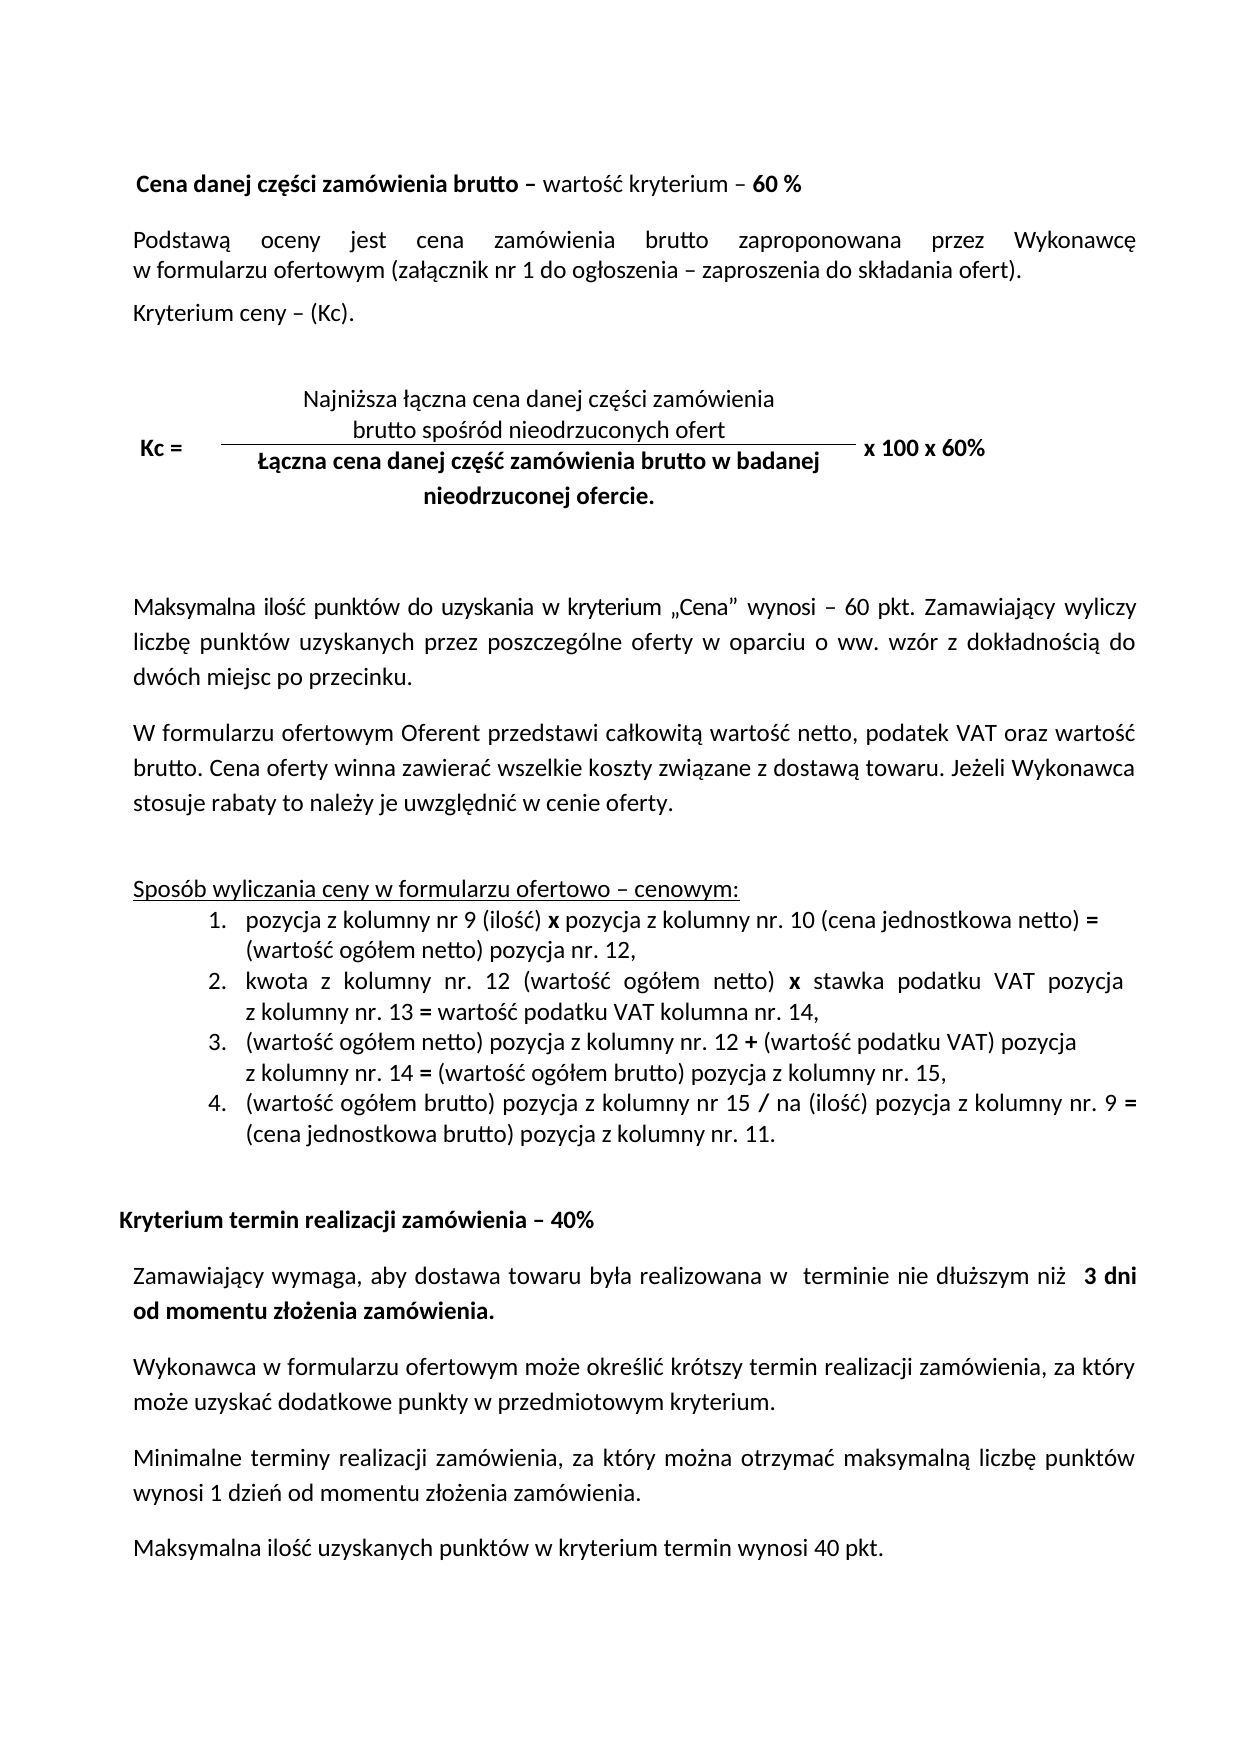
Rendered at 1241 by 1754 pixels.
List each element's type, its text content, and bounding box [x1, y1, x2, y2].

text Kryterium termin realizacji zamówienia – 40% [74, 1204, 1137, 1235]
list (wartość ogółem brutto) pozycja z kolumny nr 15 / na (ilość) pozycja z kolumny nr. 9 = (cena jednostkowa brutto) pozycja z kolumny nr. 11. [208, 1087, 1137, 1148]
list kwota z kolumny nr. 12 (wartość ogółem netto) x stawka podatku VAT pozycja z kolumny nr. 13 = wartość podatku VAT kolumna nr. 14, [208, 965, 1137, 1026]
text Podstawą oceny jest cena zamówienia brutto zaproponowana przez Wykonawcę w formularzu ofertowym (załącznik nr 1 do ogłoszenia – zaproszenia do składania ofert). [133, 224, 1137, 285]
list (wartość ogółem netto) pozycja z kolumny nr. 12 + (wartość podatku VAT) pozycja z kolumny nr. 14 = (wartość ogółem brutto) pozycja z kolumny nr. 15, [208, 1026, 1137, 1087]
text Wykonawca w formularzu ofertowym może określić krótszy termin realizacji zamówienia, za który może uzyskać dodatkowe punkty w przedmiotowym kryterium. [133, 1351, 1137, 1416]
list pozycja z kolumny nr 9 (ilość) x pozycja z kolumny nr. 10 (cena jednostkowa netto) = (wartość ogółem netto) pozycja nr. 12, [208, 904, 1137, 965]
text Maksymalna ilość punktów do uzyskania w kryterium „Cena” wynosi – 60 pkt. Zamawiający wyliczy liczbę punktów uzyskanych przez poszczególne oferty w oparciu o ww. wzór z dokładnością do dwóch miejsc po przecinku. [133, 591, 1137, 692]
table_header Najniższa łączna cena danej części zamówienia brutto spośród nieodrzuconych ofert [221, 383, 856, 444]
text W formularzu ofertowym Oferent przedstawi całkowitą wartość netto, podatek VAT oraz wartość brutto. Cena oferty winna zawierać wszelkie koszty związane z dostawą towaru. Jeżeli Wykonawca stosuje rabaty to należy je uwzględnić w cenie oferty. [133, 717, 1137, 818]
table_cell Łączna cena danej część zamówienia brutto w badanej nieodrzuconej ofercie. [221, 445, 856, 536]
text Cena danej części zamówienia brutto – wartość kryterium – 60 % [74, 168, 1137, 198]
text Maksymalna ilość uzyskanych punktów w kryterium termin wynosi 40 pkt. [133, 1532, 1137, 1563]
text Kryterium ceny – (Kc). [133, 297, 1137, 328]
table_header x 100 x 60% [856, 383, 1078, 536]
text Zamawiający wymaga, aby dostawa towaru była realizowana w terminie nie dłuższym niż 3 dni od momentu złożenia zamówienia. [133, 1260, 1137, 1326]
text Sposób wyliczania ceny w formularzu ofertowo – cenowym: [133, 874, 1137, 904]
text Minimalne terminy realizacji zamówienia, za który można otrzymać maksymalną liczbę punktów wynosi 1 dzień od momentu złożenia zamówienia. [133, 1442, 1137, 1507]
table_header Kc = [133, 383, 221, 536]
